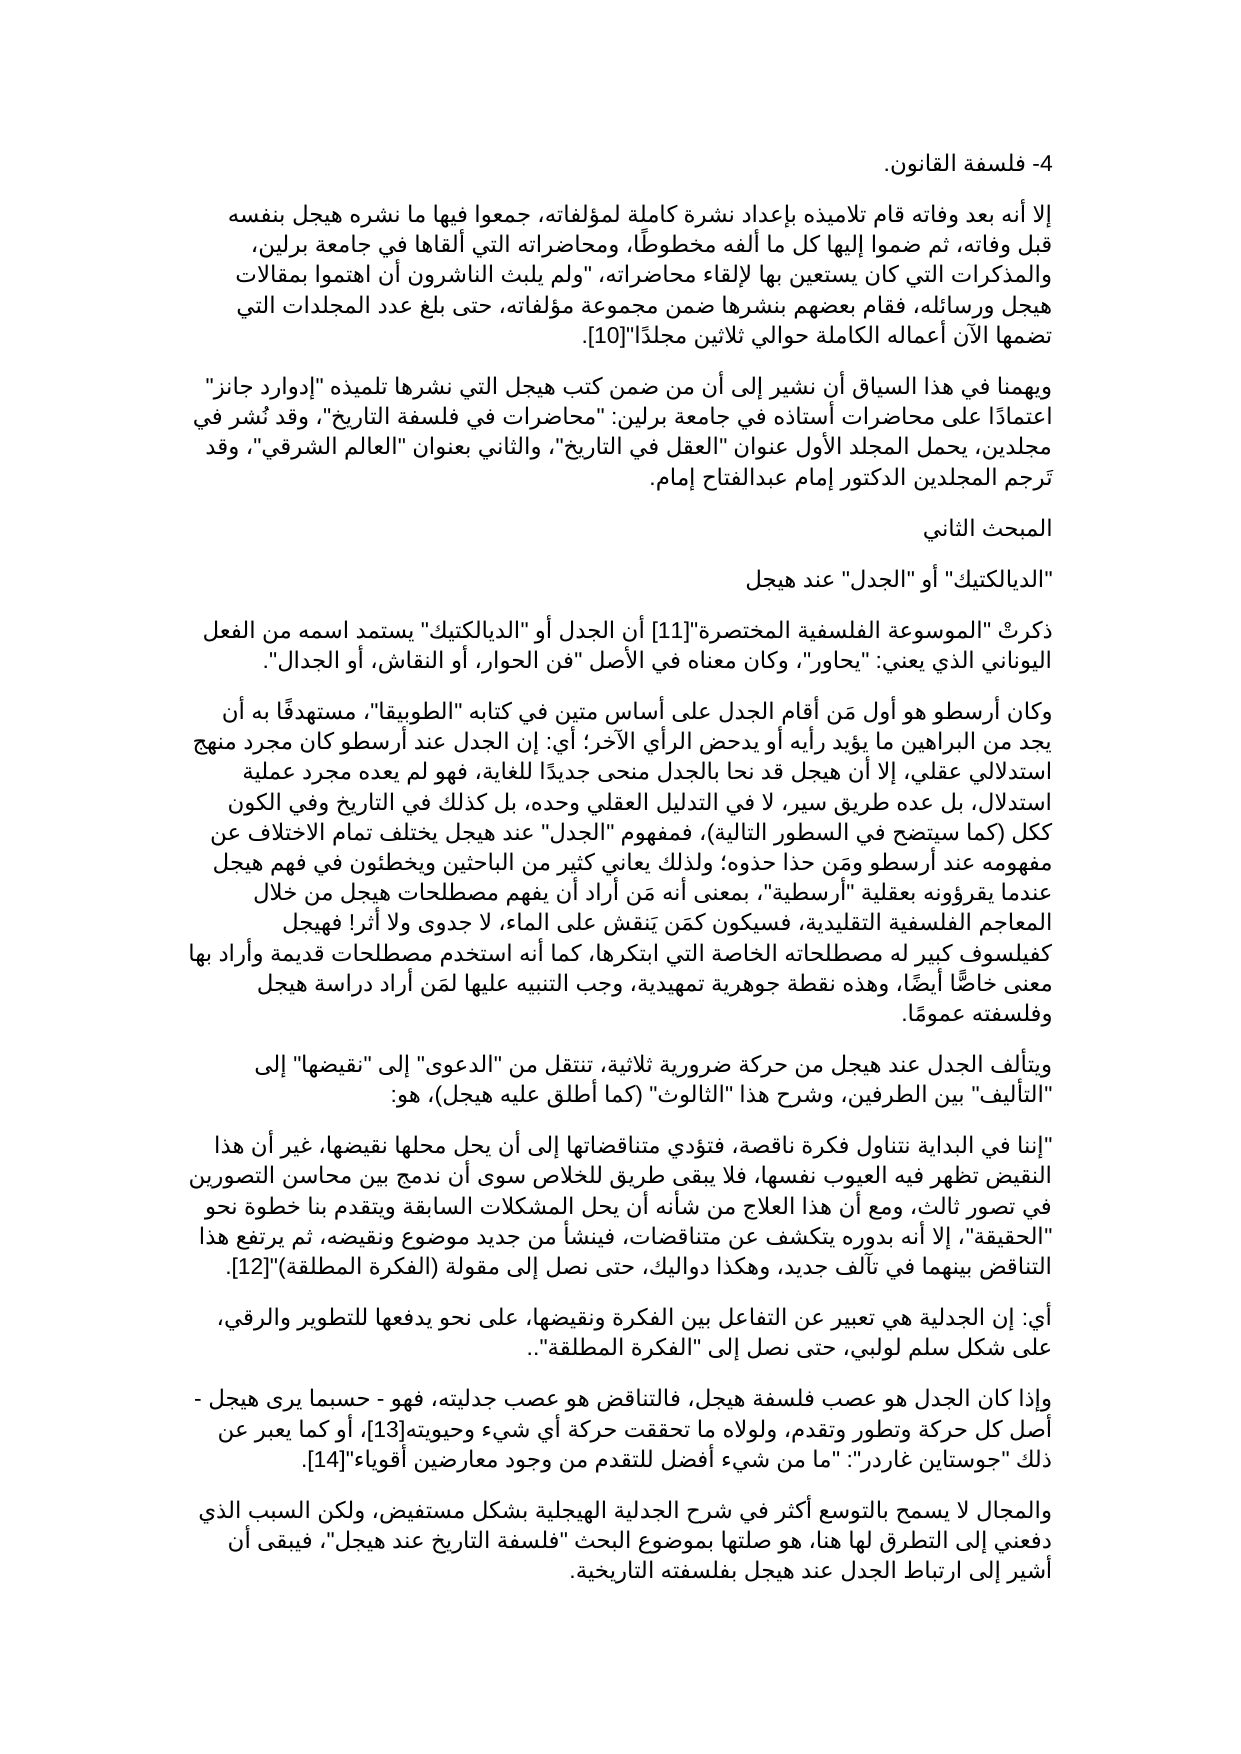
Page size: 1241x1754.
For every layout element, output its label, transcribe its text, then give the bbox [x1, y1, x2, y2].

text ذكرتْ "الموسوعة الفلسفية المختصرة"[11] أن الجدل أو "الديالكتيك" يستمد اسمه من الفعل اليوناني الذي يعني: "يحاور"، وكان معناه في الأصل "فن الحوار، أو النقاش، أو الجدال". [187, 617, 1053, 673]
text إلا أنه بعد وفاته قام تلاميذه بإعداد نشرة كاملة لمؤلفاته، جمعوا فيها ما نشره هيجل بنفسه قبل وفاته، ثم ضموا إليها كل ما ألفه مخطوطًا، ومحاضراته التي ألقاها في جامعة برلين، والمذكرات التي كان يستعين بها لإلقاء محاضراته، "ولم يلبث الناشرون أن اهتموا بمقالات هيجل ورسائله، فقام بعضهم بنشرها ضمن مجموعة مؤلفاته، حتى بلغ عدد المجلدات التي تضمها الآن أعماله الكاملة حوالي ثلاثين مجلدًا"[10]. [187, 201, 1053, 348]
text وكان أرسطو هو أول مَن أقام الجدل على أساس متين في كتابه "الطوبيقا"، مستهدفًا به أن يجد من البراهين ما يؤيد رأيه أو يدحض الرأي الآخر؛ أي: إن الجدل عند أرسطو كان مجرد منهج استدلالي عقلي، إلا أن هيجل قد نحا بالجدل منحى جديدًا للغاية، فهو لم يعده مجرد عملية استدلال، بل عده طريق سير، لا في التدليل العقلي وحده، بل كذلك في التاريخ وفي الكون ككل (كما سيتضح في السطور التالية)، فمفهوم "الجدل" عند هيجل يختلف تمام الاختلاف عن مفهومه عند أرسطو ومَن حذا حذوه؛ ولذلك يعاني كثير من الباحثين ويخطئون في فهم هيجل عندما يقرؤونه بعقلية "أرسطية"، بمعنى أنه مَن أراد أن يفهم مصطلحات هيجل من خلال المعاجم الفلسفية التقليدية، فسيكون كمَن يَنقش على الماء، لا جدوى ولا أثر! فهيجل كفيلسوف كبير له مصطلحاته الخاصة التي ابتكرها، كما أنه استخدم مصطلحات قديمة وأراد بها معنى خاصًّا أيضًا، وهذه نقطة جوهرية تمهيدية، وجب التنبيه عليها لمَن أراد دراسة هيجل وفلسفته عمومًا. [187, 698, 1053, 1026]
text وإذا كان الجدل هو عصب فلسفة هيجل، فالتناقض هو عصب جدليته، فهو - حسبما يرى هيجل - أصل كل حركة وتطور وتقدم، ولولاه ما تحققت حركة أي شيء وحيويته[13]، أو كما يعبر عن ذلك "جوستاين غاردر": "ما من شيء أفضل للتقدم من وجود معارضين أقوياء"[14]. [187, 1385, 1053, 1472]
text ويهمنا في هذا السياق أن نشير إلى أن من ضمن كتب هيجل التي نشرها تلميذه "إدوارد جانز" اعتمادًا على محاضرات أستاذه في جامعة برلين: "محاضرات في فلسفة التاريخ"، وقد نُشر في مجلدين، يحمل المجلد الأول عنوان "العقل في التاريخ"، والثاني بعنوان "العالم الشرقي"، وقد تَرجم المجلدين الدكتور إمام عبدالفتاح إمام. [187, 373, 1053, 490]
text 4- فلسفة القانون. [187, 150, 1053, 176]
text ويتألف الجدل عند هيجل من حركة ضرورية ثلاثية، تنتقل من "الدعوى" إلى "نقيضها" إلى "التأليف" بين الطرفين، وشرح هذا "الثالوث" (كما أطلق عليه هيجل)، هو: [187, 1051, 1053, 1108]
text "الديالكتيك" أو "الجدل" عند هيجل [187, 566, 1053, 592]
text "إننا في البداية نتناول فكرة ناقصة، فتؤدي متناقضاتها إلى أن يحل محلها نقيضها، غير أن هذا النقيض تظهر فيه العيوب نفسها، فلا يبقى طريق للخلاص سوى أن ندمج بين محاسن التصورين في تصور ثالث، ومع أن هذا العلاج من شأنه أن يحل المشكلات السابقة ويتقدم بنا خطوة نحو "الحقيقة"، إلا أنه بدوره يتكشف عن متناقضات، فينشأ من جديد موضوع ونقيضه، ثم يرتفع هذا التناقض بينهما في تآلف جديد، وهكذا دواليك، حتى نصل إلى مقولة (الفكرة المطلقة)"[12]. [187, 1132, 1053, 1279]
text أي: إن الجدلية هي تعبير عن التفاعل بين الفكرة ونقيضها، على نحو يدفعها للتطوير والرقي، على شكل سلم لولبي، حتى نصل إلى "الفكرة المطلقة".. [187, 1304, 1053, 1361]
text المبحث الثاني [187, 514, 1053, 541]
text والمجال لا يسمح بالتوسع أكثر في شرح الجدلية الهيجلية بشكل مستفيض، ولكن السبب الذي دفعني إلى التطرق لها هنا، هو صلتها بموضوع البحث "فلسفة التاريخ عند هيجل"، فيبقى أن أشير إلى ارتباط الجدل عند هيجل بفلسفته التاريخية. [187, 1497, 1053, 1584]
